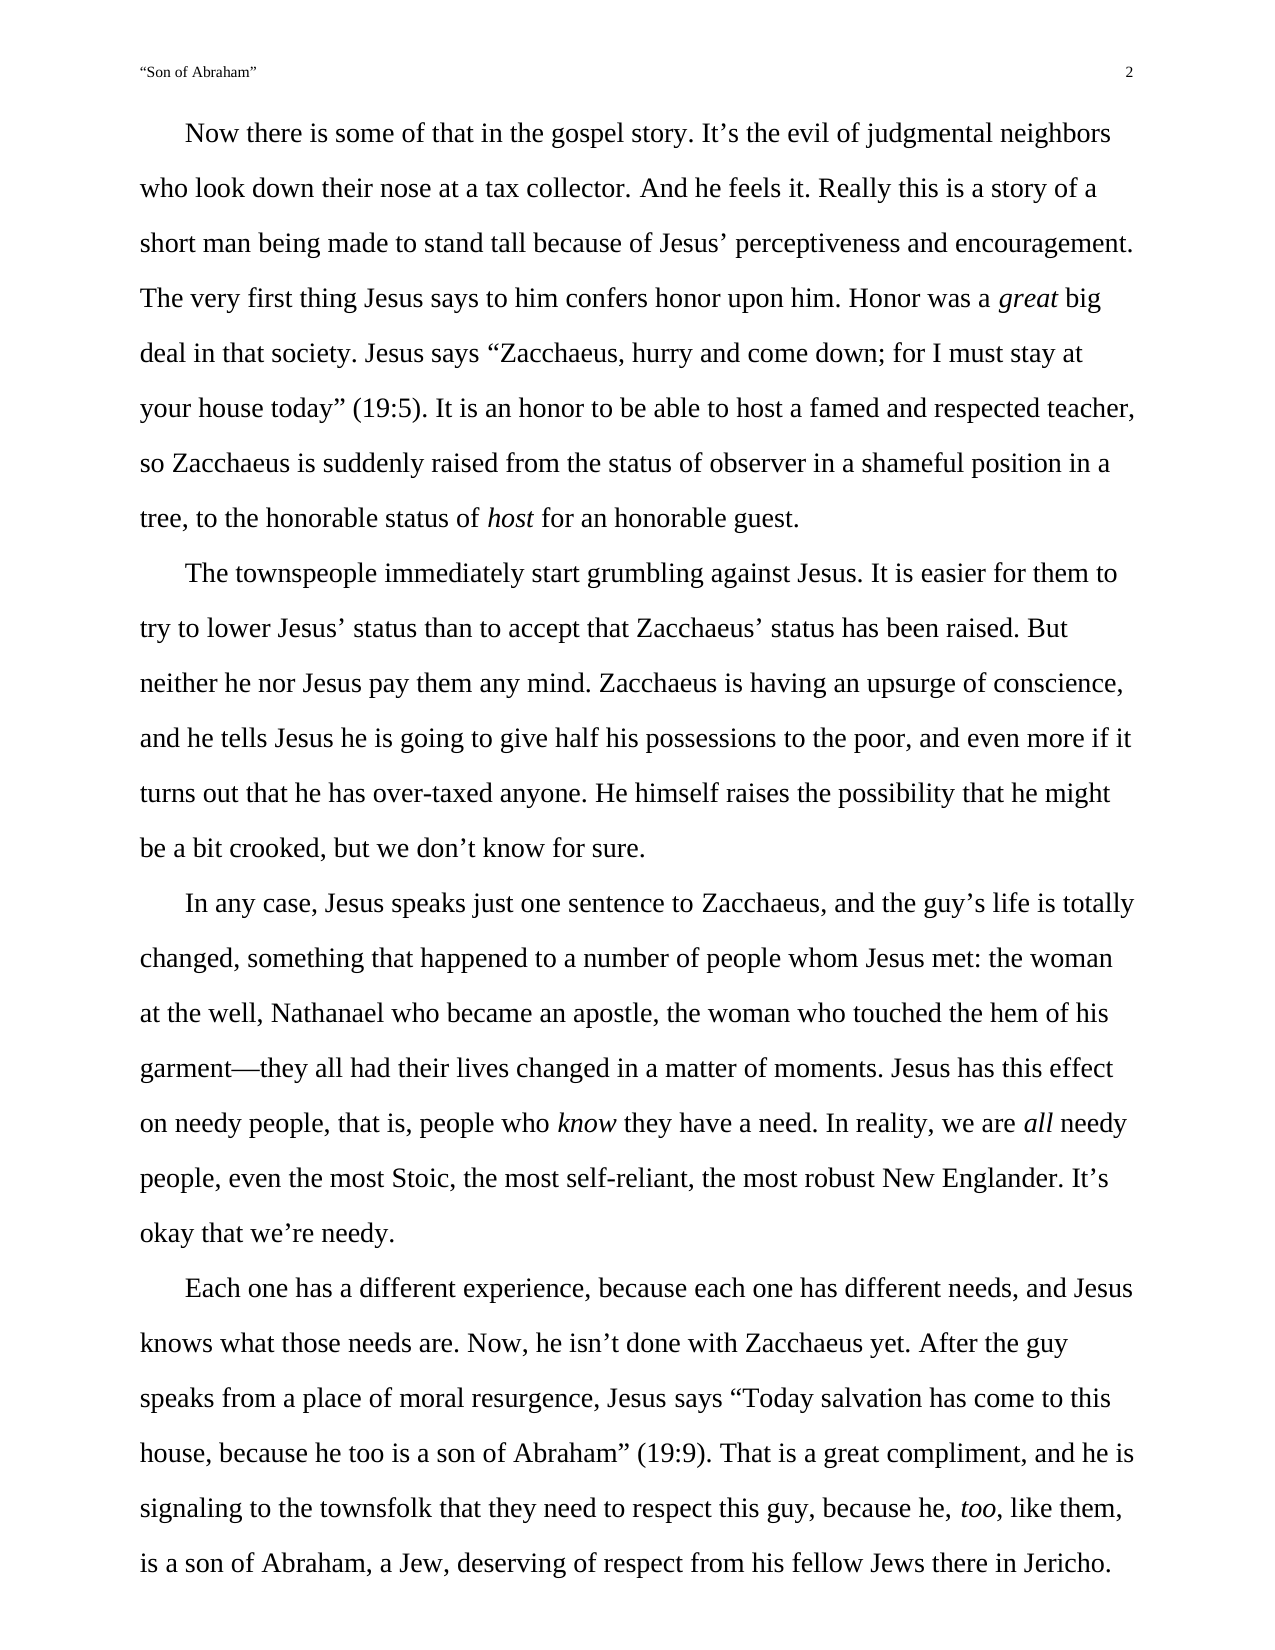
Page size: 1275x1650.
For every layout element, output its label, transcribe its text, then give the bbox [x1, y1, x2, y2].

text In any case, Jesus speaks just one sentence to Zacchaeus, and the guy’s life is totally changed, something that happened to a number of people whom Jesus met: the woman at the well, Nathanael who became an apostle, the woman who touched the hem of his garment—they all had their lives changed in a matter of moments. Jesus has this effect on needy people, that is, people who know they have a need. In reality, we are all needy people, even the most Stoic, the most self-reliant, the most robust New Englander. It’s okay that we’re needy. [139, 886, 1138, 1249]
text The townspeople immediately start grumbling against Jesus. It is easier for them to try to lower Jesus’ status than to accept that Zacchaeus’ status has been raised. But neither he nor Jesus pay them any mind. Zacchaeus is having an upsurge of conscience, and he tells Jesus he is going to give half his possessions to the poor, and even more if it turns out that he has over-taxed anyone. He himself raises the possibility that he might be a bit crooked, but we don’t know for sure. [139, 556, 1138, 864]
text Now there is some of that in the gospel story. It’s the evil of judgmental neighbors who look down their nose at a tax collector. And he feels it. Really this is a story of a short man being made to stand tall because of Jesus’ perceptiveness and encouragement. The very first thing Jesus says to him confers honor upon him. Honor was a great big deal in that society. Jesus says “Zacchaeus, hurry and come down; for I must stay at your house today” (19:5). It is an honor to be able to host a famed and respected teacher, so Zacchaeus is suddenly raised from the status of observer in a shameful position in a tree, to the honorable status of host for an honorable guest. [139, 116, 1138, 534]
text Each one has a different experience, because each one has different needs, and Jesus knows what those needs are. Now, he isn’t done with Zacchaeus yet. After the guy speaks from a place of moral resurgence, Jesus says “Today salvation has come to this house, because he too is a son of Abraham” (19:9). That is a great compliment, and he is signaling to the townsfolk that they need to respect this guy, because he, too, like them, is a son of Abraham, a Jew, deserving of respect from his fellow Jews there in Jericho. [139, 1271, 1138, 1579]
